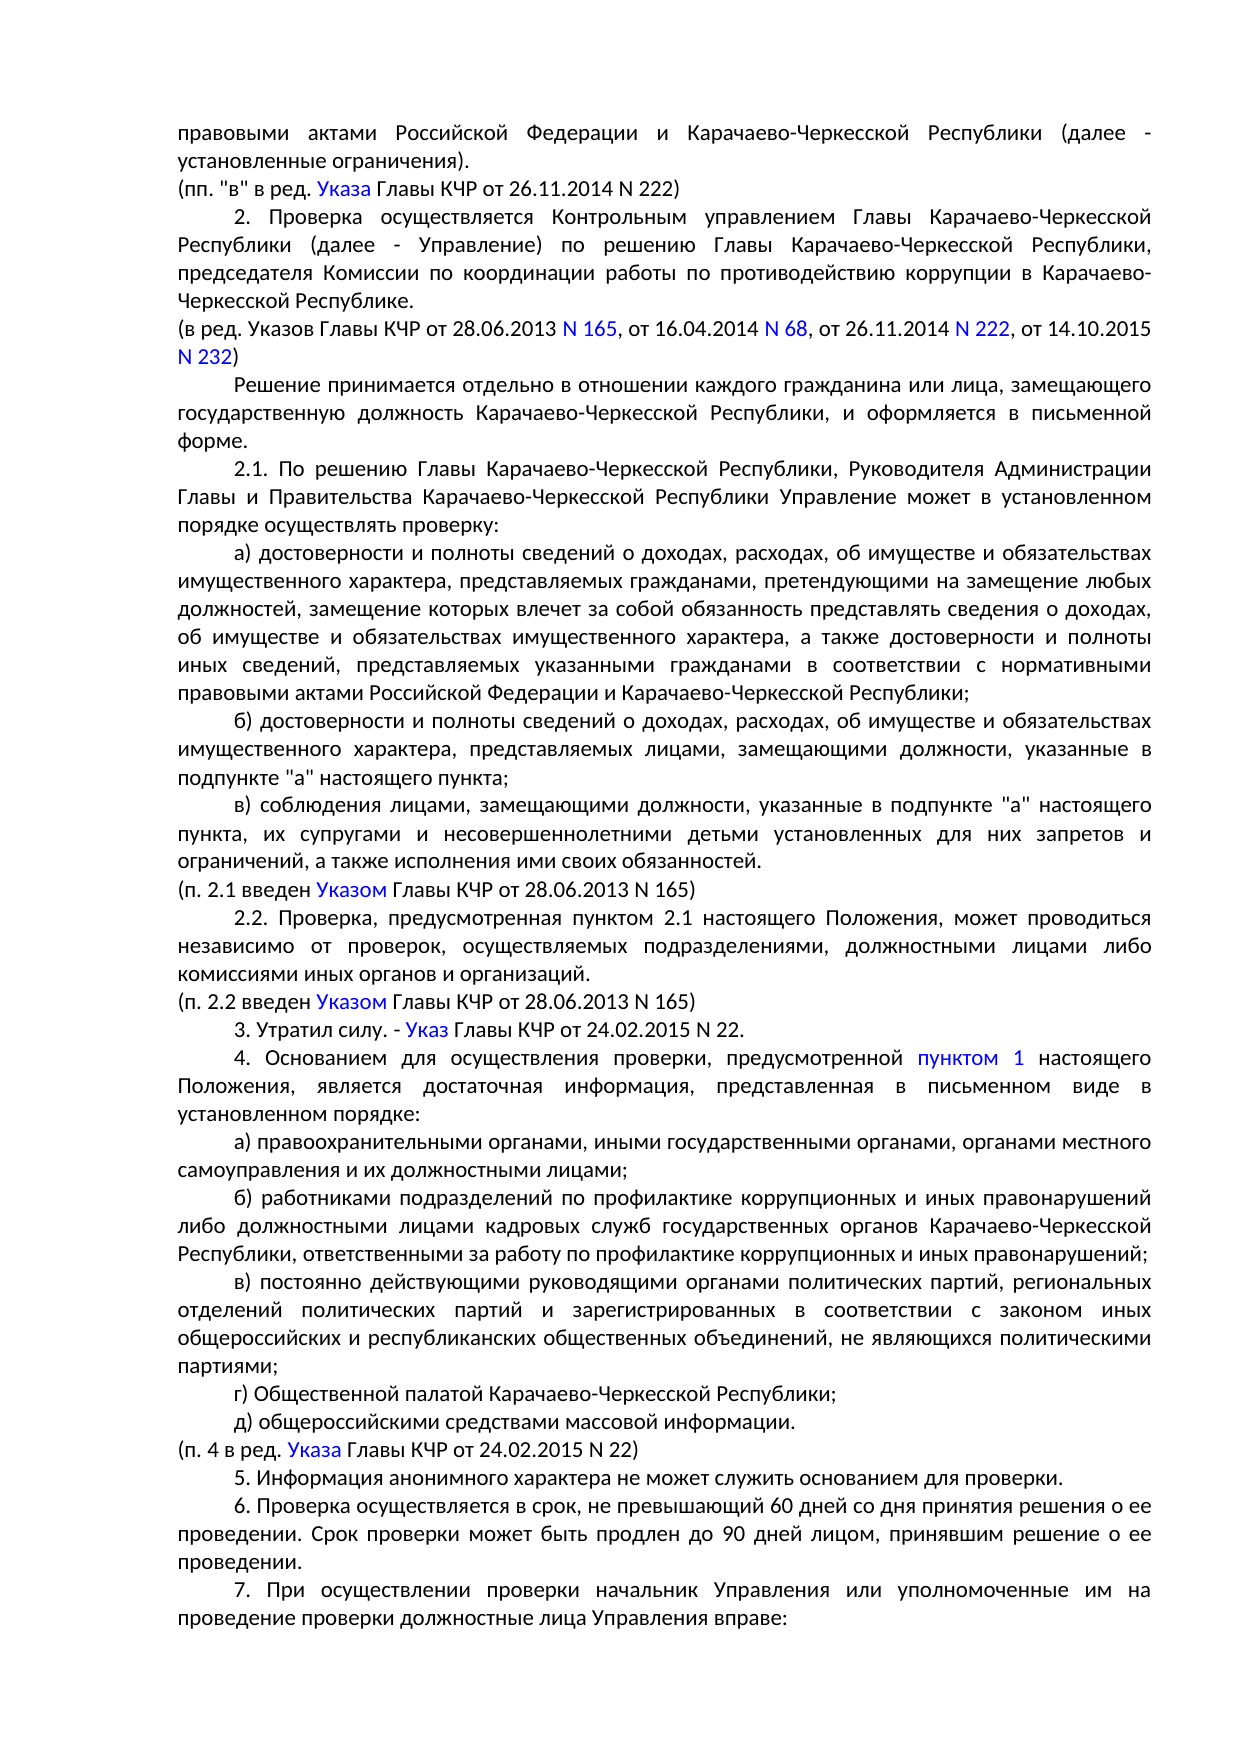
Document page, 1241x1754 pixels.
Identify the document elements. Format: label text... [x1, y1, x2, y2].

text 3. Утратил силу. - Указ Главы КЧР от 24.02.2015 N 22. [177, 1015, 1152, 1043]
text 6. Проверка осуществляется в срок, не превышающий 60 дней со дня принятия решения о ее проведении. Срок проверки может быть продлен до 90 дней лицом, принявшим решение о ее проведении. [177, 1491, 1152, 1575]
text 7. При осуществлении проверки начальник Управления или уполномоченные им на проведение проверки должностные лица Управления вправе: [177, 1575, 1152, 1631]
text в) постоянно действующими руководящими органами политических партий, региональных отделений политических партий и зарегистрированных в соответствии с законом иных общероссийских и республиканских общественных объединений, не являющихся политическими партиями; [177, 1267, 1152, 1379]
text 2. Проверка осуществляется Контрольным управлением Главы Карачаево-Черкесской Республики (далее - Управление) по решению Главы Карачаево-Черкесской Республики, председателя Комиссии по координации работы по противодействию коррупции в Карачаево-Черкесской Республике. [177, 202, 1152, 314]
text г) Общественной палатой Карачаево-Черкесской Республики; [177, 1379, 1152, 1407]
text Решение принимается отдельно в отношении каждого гражданина или лица, замещающего государственную должность Карачаево-Черкесской Республики, и оформляется в письменной форме. [177, 370, 1152, 454]
text а) правоохранительными органами, иными государственными органами, органами местного самоуправления и их должностными лицами; [177, 1127, 1152, 1183]
text 4. Основанием для осуществления проверки, предусмотренной пунктом 1 настоящего Положения, является достаточная информация, представленная в письменном виде в установленном порядке: [177, 1043, 1152, 1127]
text (п. 4 в ред. Указа Главы КЧР от 24.02.2015 N 22) [177, 1435, 1152, 1463]
text в) соблюдения лицами, замещающими должности, указанные в подпункте "а" настоящего пункта, их супругами и несовершеннолетними детьми установленных для них запретов и ограничений, а также исполнения ими своих обязанностей. [177, 791, 1152, 875]
text 2.2. Проверка, предусмотренная пунктом 2.1 настоящего Положения, может проводиться независимо от проверок, осуществляемых подразделениями, должностными лицами либо комиссиями иных органов и организаций. [177, 903, 1152, 987]
text (п. 2.2 введен Указом Главы КЧР от 28.06.2013 N 165) [177, 987, 1152, 1015]
text б) работниками подразделений по профилактике коррупционных и иных правонарушений либо должностными лицами кадровых служб государственных органов Карачаево-Черкесской Республики, ответственными за работу по профилактике коррупционных и иных правонарушений; [177, 1183, 1152, 1267]
text (п. 2.1 введен Указом Главы КЧР от 28.06.2013 N 165) [177, 875, 1152, 903]
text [177, 118, 1152, 174]
text (пп. "в" в ред. Указа Главы КЧР от 26.11.2014 N 222) [177, 174, 1152, 202]
text 5. Информация анонимного характера не может служить основанием для проверки. [177, 1463, 1152, 1491]
text а) достоверности и полноты сведений о доходах, расходах, об имуществе и обязательствах имущественного характера, представляемых гражданами, претендующими на замещение любых должностей, замещение которых влечет за собой обязанность представлять сведения о доходах, об имуществе и обязательствах имущественного характера, а также достоверности и полноты иных сведений, представляемых указанными гражданами в соответствии с нормативными правовыми актами Российской Федерации и Карачаево-Черкесской Республики; [177, 538, 1152, 707]
text 2.1. По решению Главы Карачаево-Черкесской Республики, Руководителя Администрации Главы и Правительства Карачаево-Черкесской Республики Управление может в установленном порядке осуществлять проверку: [177, 454, 1152, 538]
text (в ред. Указов Главы КЧР от 28.06.2013 N 165, от 16.04.2014 N 68, от 26.11.2014 N 222, от 14.10.2015 N 232) [177, 314, 1152, 370]
text д) общероссийскими средствами массовой информации. [177, 1407, 1152, 1435]
text б) достоверности и полноты сведений о доходах, расходах, об имуществе и обязательствах имущественного характера, представляемых лицами, замещающими должности, указанные в подпункте "а" настоящего пункта; [177, 707, 1152, 791]
